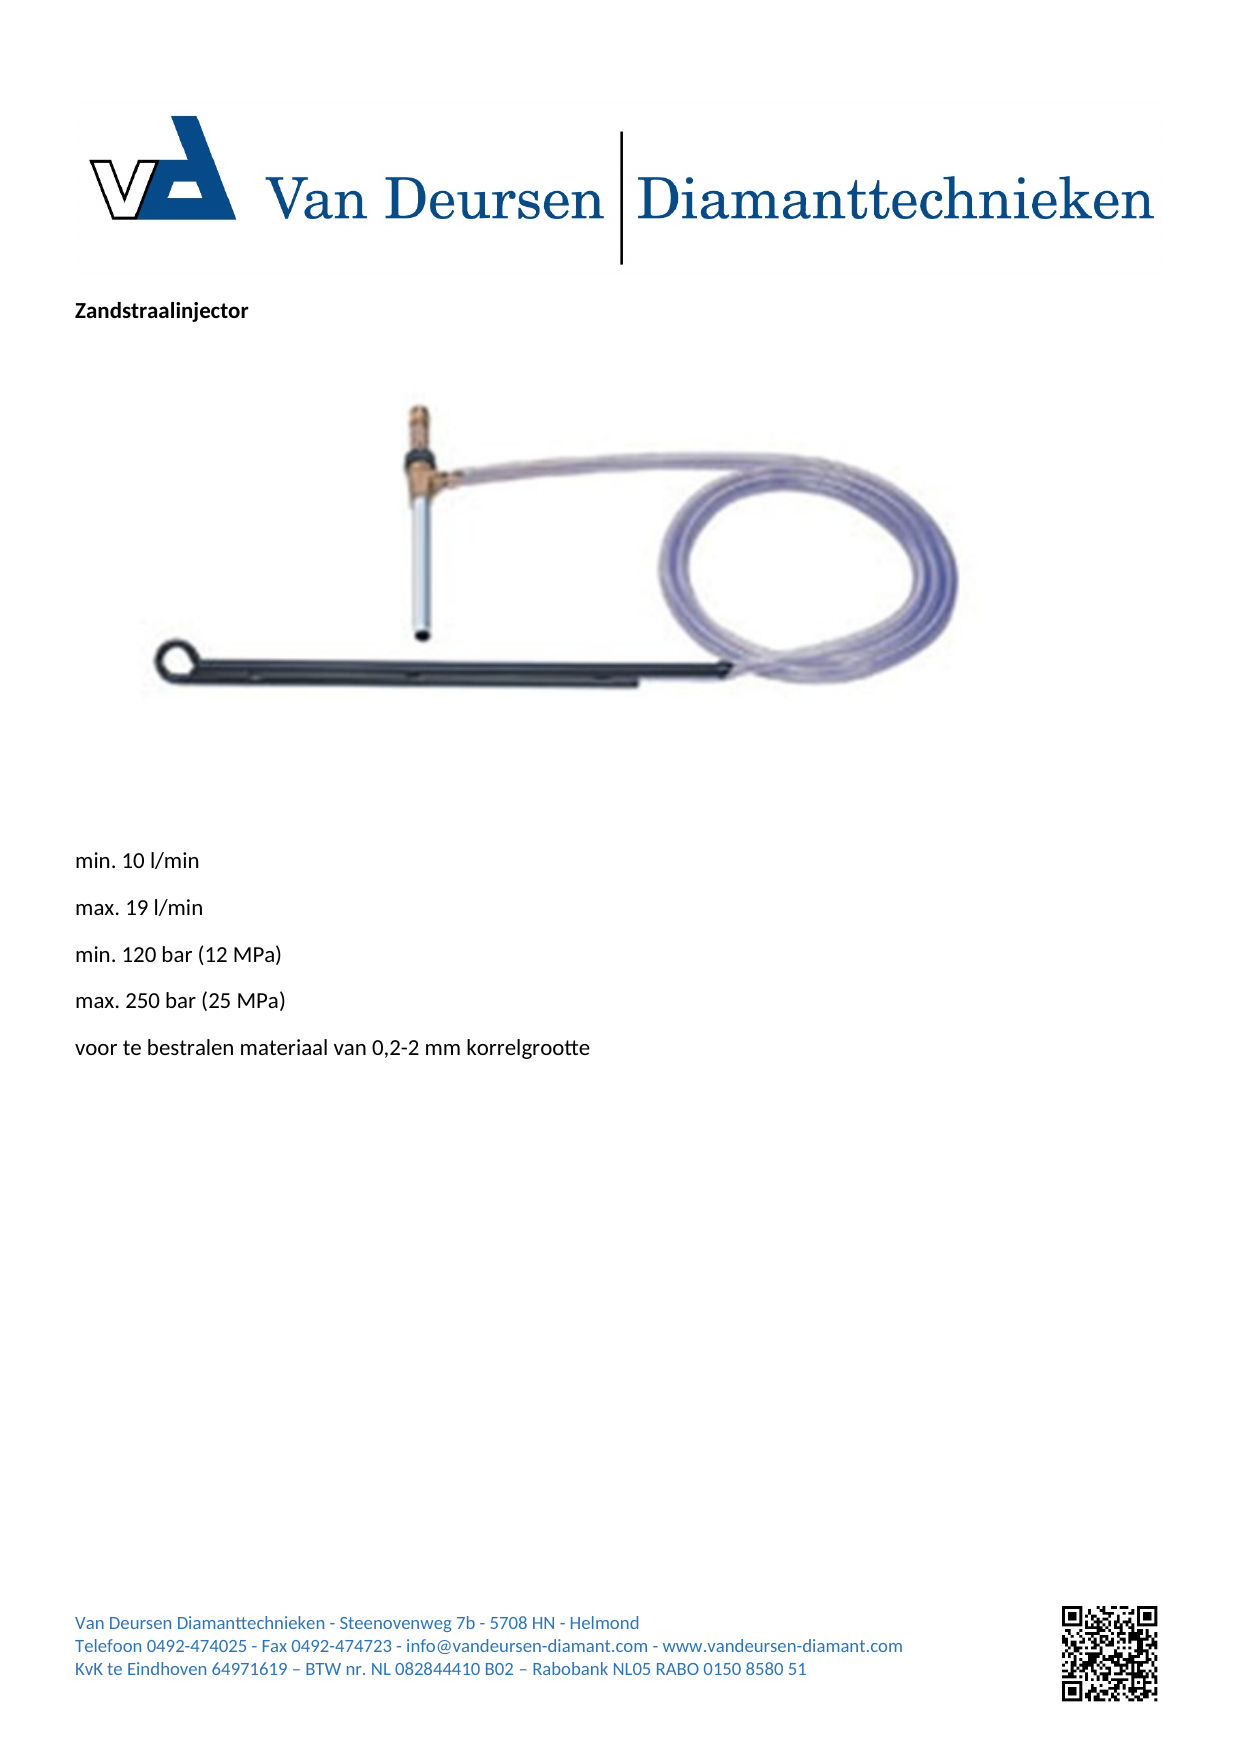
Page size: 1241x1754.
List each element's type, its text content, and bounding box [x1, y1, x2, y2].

text Zandstraalinjector [75, 296, 1165, 324]
picture [75, 101, 1166, 277]
picture [1059, 1603, 1160, 1704]
